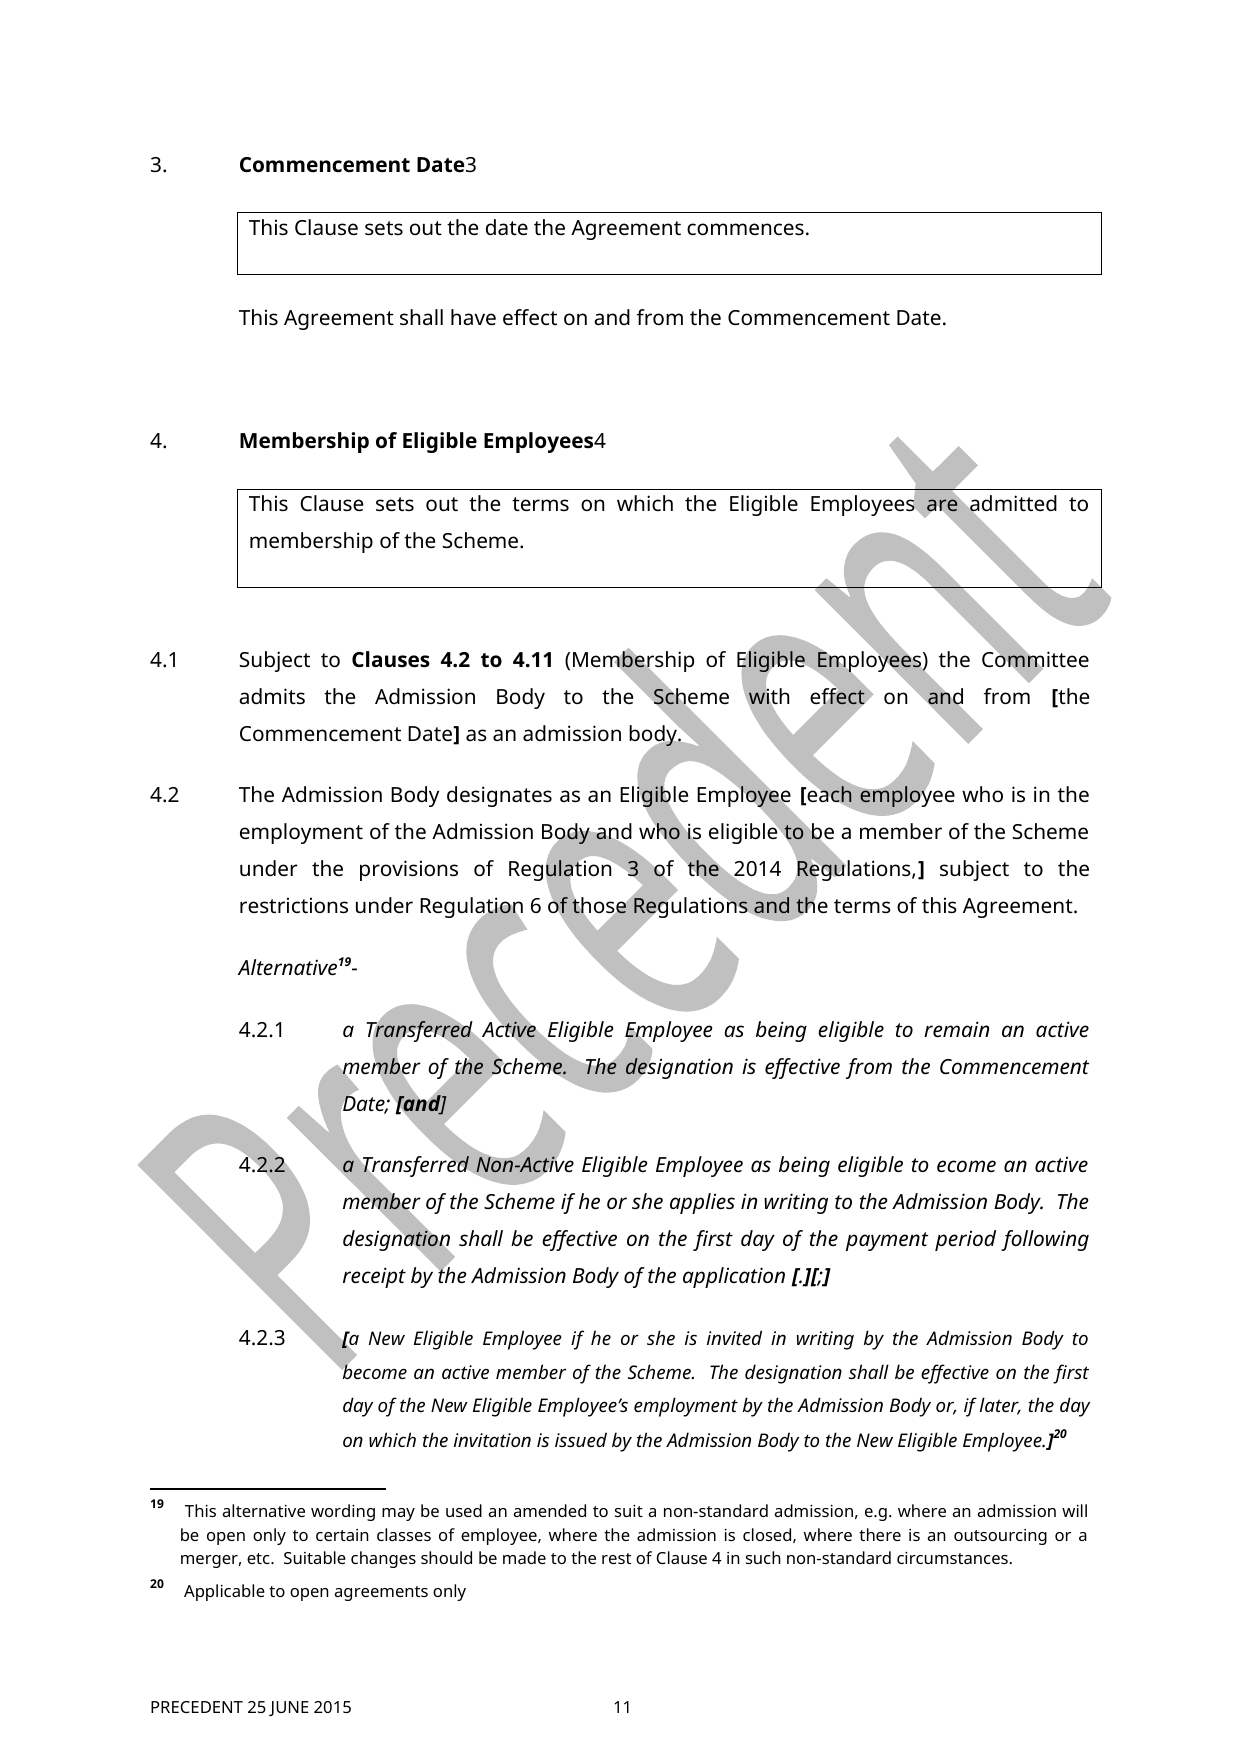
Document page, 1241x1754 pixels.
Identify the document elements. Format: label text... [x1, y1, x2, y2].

table_header This Clause sets out the date the Agreement commences. [238, 213, 1101, 273]
text This Agreement shall have effect on and from the Commencement Date. [239, 303, 1090, 331]
text [a New Eligible Employee if he or she is invited in writing by the Admission Body to become an active member of the Scheme. The designation shall be effective on the first day of the New Eligible Employee’s employment by the Admission Body or, if later, the day on which the invitation is issued by the Admission Body to the New Eligible Employee.] [239, 1323, 1090, 1454]
list Subject to Clauses 4.2 to 4.11 (Membership of Eligible Employees) the Committee admits the Admission Body to the Scheme with effect on and from [the Commencement Date] as an admission body. [150, 645, 1090, 747]
text a Transferred Active Eligible Employee as being eligible to remain an active member of the Scheme. The designation is effective from the Commencement Date; [and] [239, 1015, 1090, 1117]
table_header This Clause sets out the terms on which the Eligible Employees are admitted to membership of the Scheme. [238, 490, 1101, 587]
text a Transferred Non-Active Eligible Employee as being eligible to ecome an active member of the Scheme if he or she applies in writing to the Admission Body. The designation shall be effective on the first day of the payment period following receipt by the Admission Body of the application [.][;] [239, 1151, 1090, 1289]
list Alternative- [239, 953, 1090, 981]
text The Admission Body designates as an Eligible Employee [each employee who is in the employment of the Admission Body and who is eligible to be a member of the Scheme under the provisions of Regulation 3 of the 2014 Regulations,] subject to the restrictions under Regulation 6 of those Regulations and the terms of this Agreement. [150, 781, 1090, 919]
